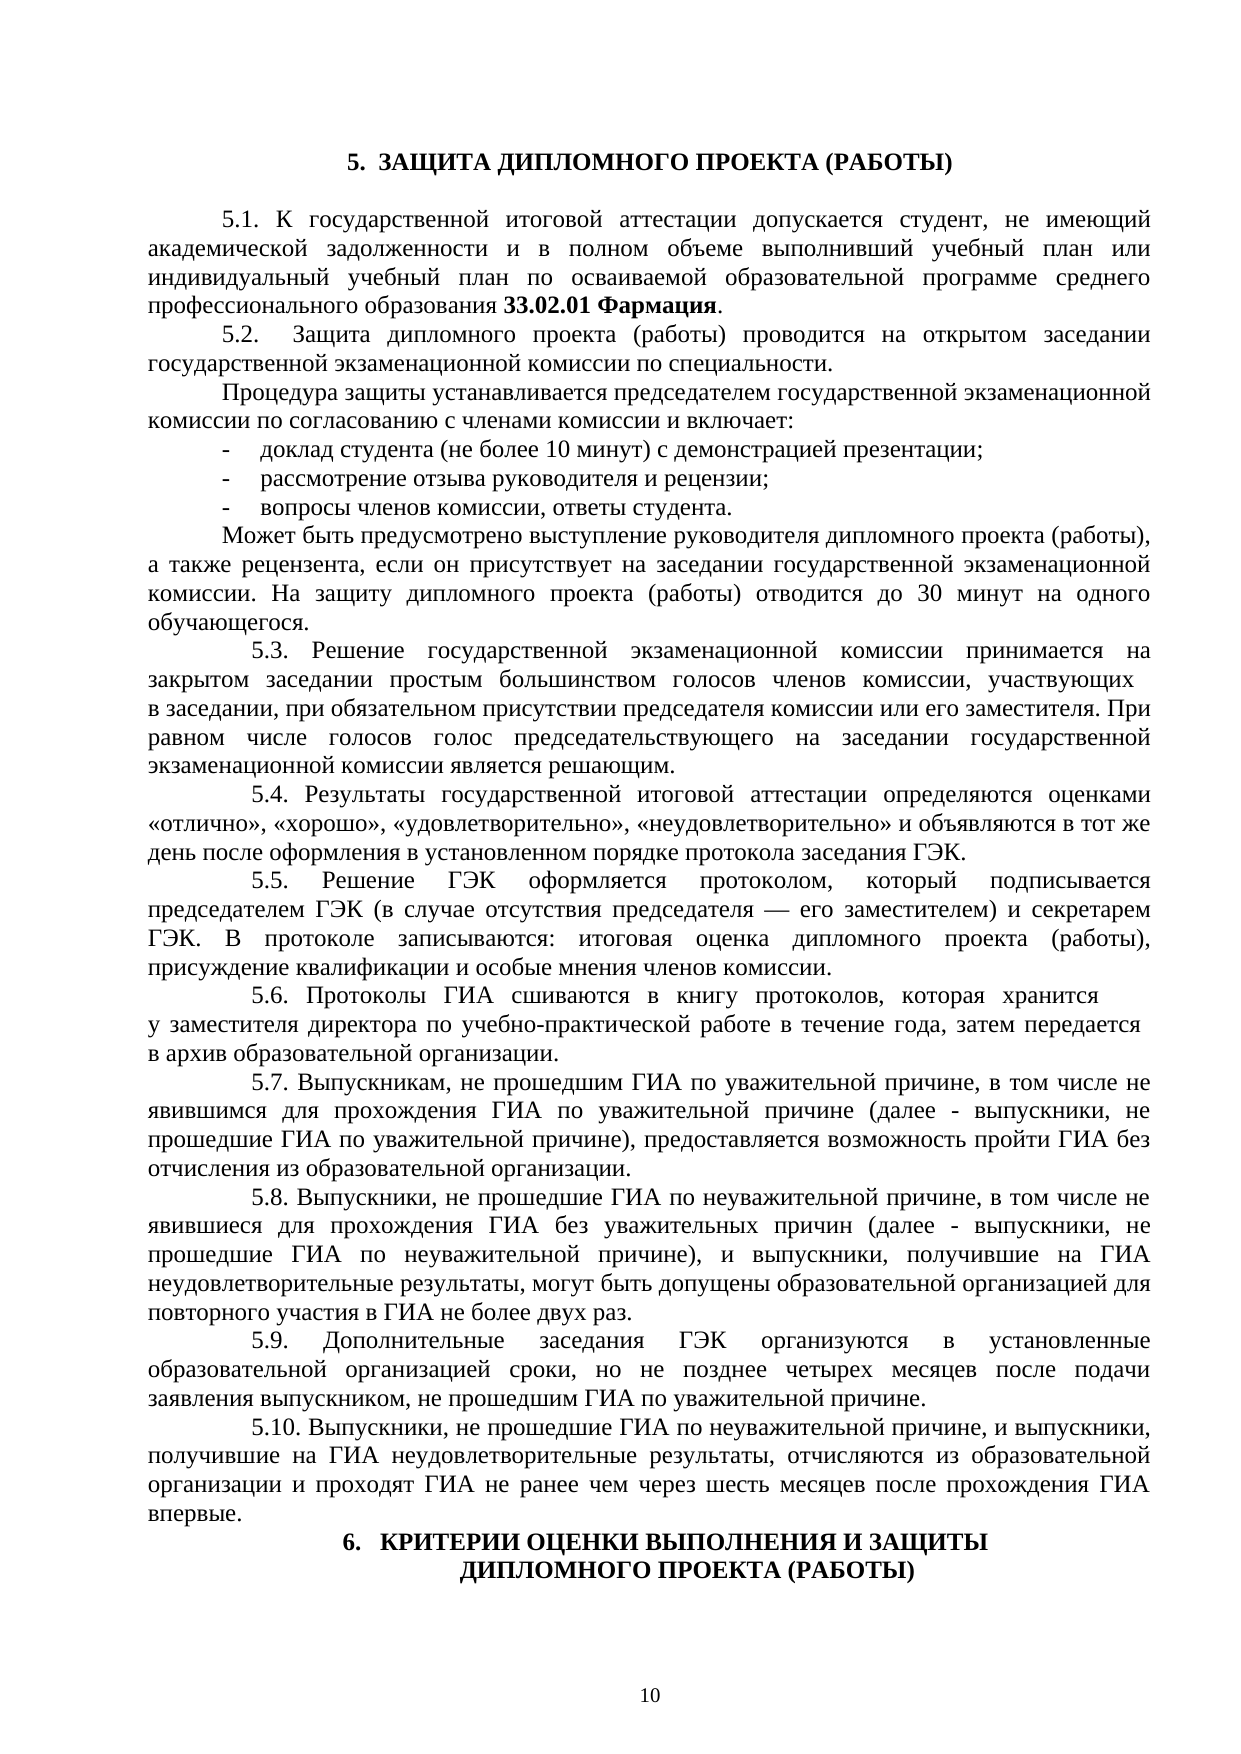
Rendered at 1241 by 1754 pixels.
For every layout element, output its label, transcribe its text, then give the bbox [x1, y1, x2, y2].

list рассмотрение отзыва руководителя и рецензии; [148, 463, 1152, 492]
text 5.4. Результаты государственной итоговой аттестации определяются оценками «отлично», «хорошо», «удовлетворительно», «неудовлетворительно» и объявляются в тот же день после оформления в установленном порядке протокола заседания ГЭК. [148, 779, 1152, 866]
text 5. ЗАЩИТА ДИПЛОМНОГО ПРОЕКТА (РАБОТЫ) [148, 147, 1152, 176]
text 5.1. К государственной итоговой аттестации допускается студент, не имеющий академической задолженности и в полном объеме выполнивший учебный план или индивидуальный учебный план по осваиваемой образовательной программе среднего профессионального образования 33.02.01 Фармация. [148, 204, 1152, 319]
text 5.9. Дополнительные заседания ГЭК организуются в установленные образовательной организацией сроки, но не позднее четырех месяцев после подачи заявления выпускником, не прошедшим ГИА по уважительной причине. [148, 1326, 1152, 1412]
text 5.6. Протоколы ГИА сшиваются в книгу протоколов, которая хранится у заместителя директора по учебно-практической работе в течение года, затем передается в архив образовательной организации. [148, 981, 1152, 1067]
text 5.5. Решение ГЭК оформляется протоколом, который подписывается председателем ГЭК (в случае отсутствия председателя — его заместителем) и секретарем ГЭК. В протоколе записываются: итоговая оценка дипломного проекта (работы), присуждение квалификации и особые мнения членов комиссии. [148, 866, 1152, 981]
text 5.7. Выпускникам, не прошедшим ГИА по уважительной причине, в том числе не явившимся для прохождения ГИА по уважительной причине (далее - выпускники, не прошедшие ГИА по уважительной причине), предоставляется возможность пройти ГИА без отчисления из образовательной организации. [148, 1067, 1152, 1182]
list доклад студента (не более 10 минут) с демонстрацией презентации; [148, 434, 1152, 463]
list КРИТЕРИИ ОЦЕНКИ ВЫПОЛНЕНИЯ И ЗАЩИТЫ ДИПЛОМНОГО ПРОЕКТА (РАБОТЫ) [185, 1527, 1152, 1584]
text Может быть предусмотрено выступление руководителя дипломного проекта (работы), а также рецензента, если он присутствует на заседании государственной экзаменационной комиссии. На защиту дипломного проекта (работы) отводится до 30 минут на одного обучающегося. [148, 521, 1152, 636]
text 5.8. Выпускники, не прошедшие ГИА по неуважительной причине, в том числе не явившиеся для прохождения ГИА без уважительных причин (далее - выпускники, не прошедшие ГИА по неуважительной причине), и выпускники, получившие на ГИА неудовлетворительные результаты, могут быть допущены образовательной организацией для повторного участия в ГИА не более двух раз. [148, 1182, 1152, 1326]
text Процедура защиты устанавливается председателем государственной экзаменационной комиссии по согласованию с членами комиссии и включает: [148, 377, 1152, 434]
text 5.2. Защита дипломного проекта (работы) проводится на открытом заседании государственной экзаменационной комиссии по специальности. [148, 319, 1152, 377]
text 5.3. Решение государственной экзаменационной комиссии принимается на закрытом заседании простым большинством голосов членов комиссии, участвующих в заседании, при обязательном присутствии председателя комиссии или его заместителя. При равном числе голосов голос председательствующего на заседании государственной экзаменационной комиссии является решающим. [148, 636, 1152, 779]
text 5.10. Выпускники, не прошедшие ГИА по неуважительной причине, и выпускники, получившие на ГИА неудовлетворительные результаты, отчисляются из образовательной организации и проходят ГИА не ранее чем через шесть месяцев после прохождения ГИА впервые. [148, 1412, 1152, 1527]
list вопросы членов комиссии, ответы студента. [148, 492, 1152, 521]
